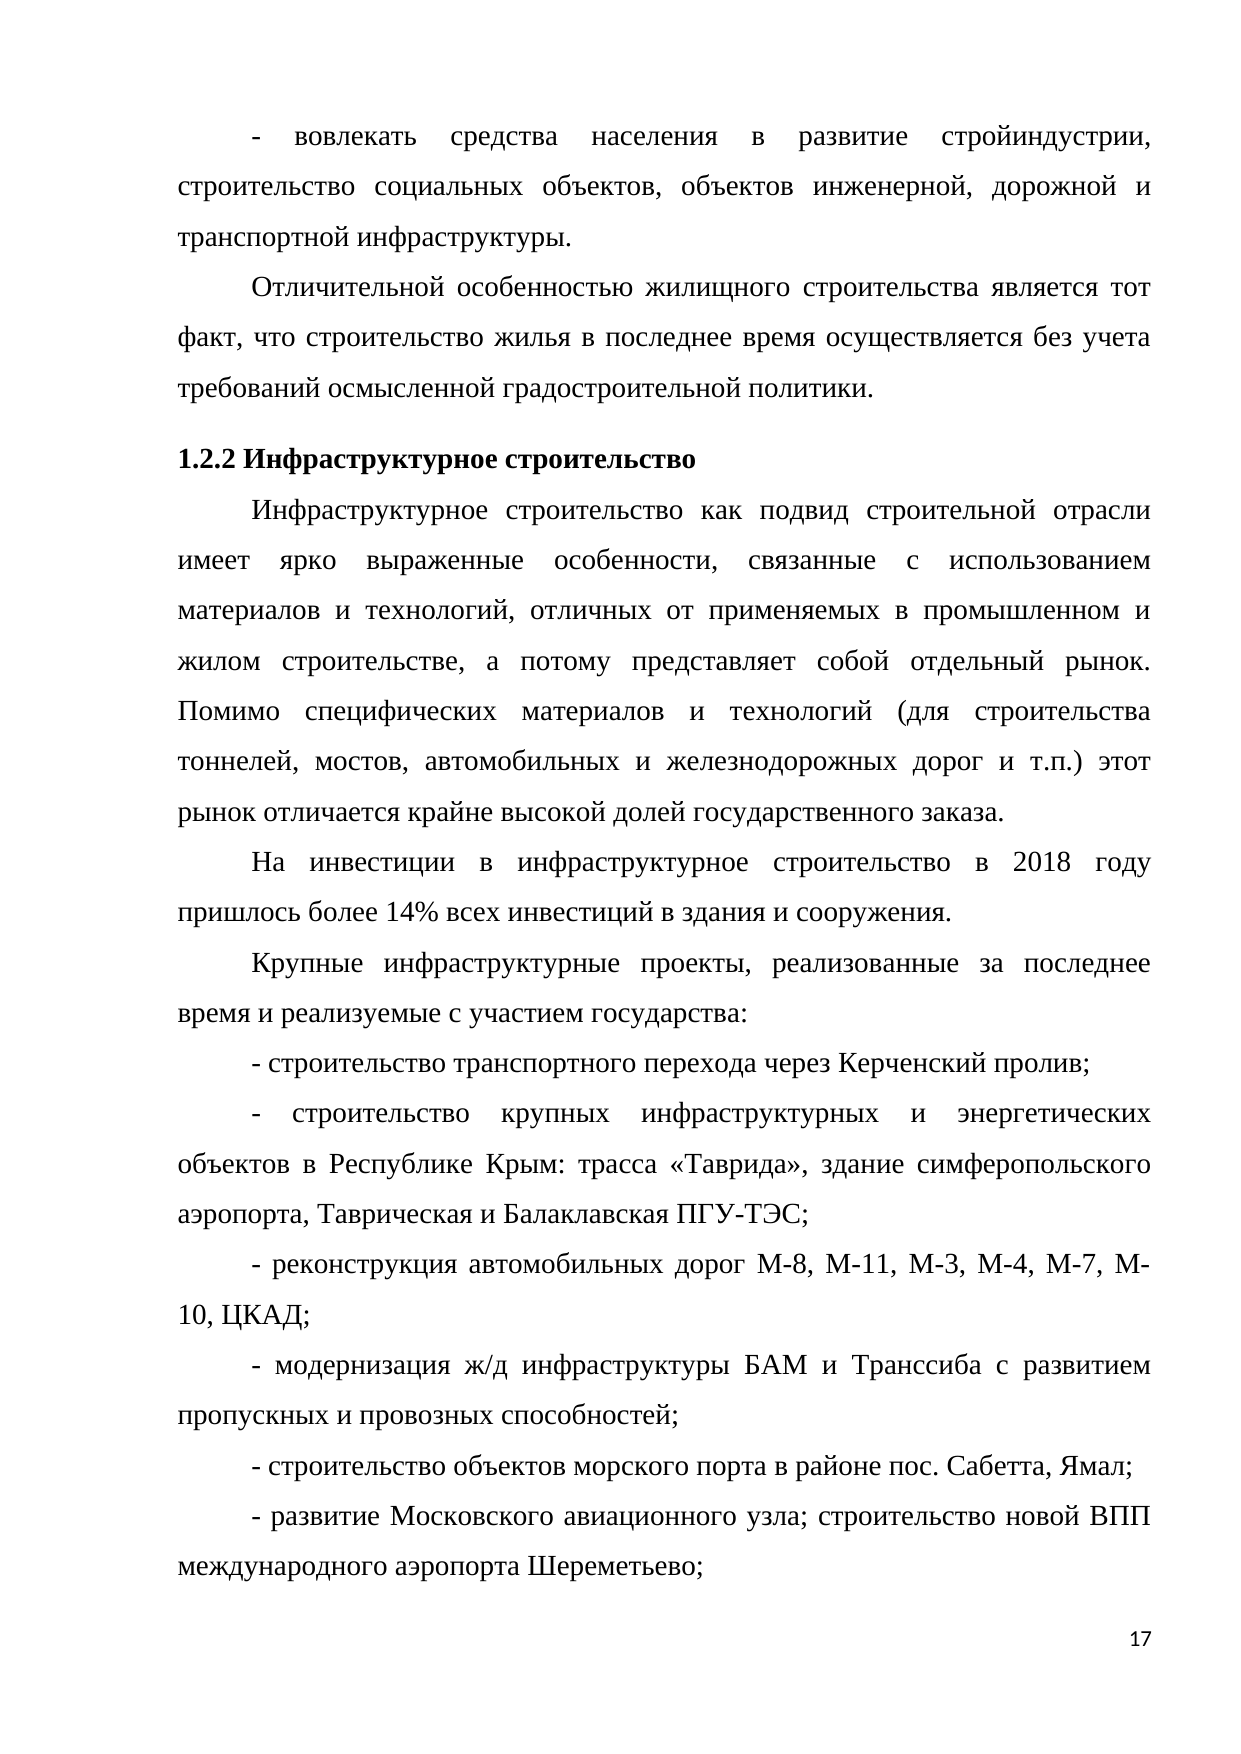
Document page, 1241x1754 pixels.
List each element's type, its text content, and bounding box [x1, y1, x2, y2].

text - строительство транспортного перехода через Керченский пролив; [177, 1045, 1152, 1079]
text На инвестиции в инфраструктурное строительство в 2018 году пришлось более 14% всех инвестиций в здания и сооружения. [177, 844, 1152, 928]
text Крупные инфраструктурные проекты, реализованные за последнее время и реализуемые с участием государства: [177, 945, 1152, 1028]
text - реконструкция автомобильных дорог М-8, М-11, М-3, М-4, М-7, М-10, ЦКАД; [177, 1247, 1152, 1330]
text - строительство объектов морского порта в районе пос. Сабетта, Ямал; [177, 1448, 1152, 1481]
subtitle 1.2.2 Инфраструктурное строительство [177, 441, 1152, 474]
text - вовлекать средства населения в развитие стройиндустрии, строительство социальных объектов, объектов инженерной, дорожной и транспортной инфраструктуры. [177, 118, 1152, 252]
text - развитие Московского авиационного узла; строительство новой ВПП международного аэропорта Шереметьево; [177, 1498, 1152, 1582]
text Инфраструктурное строительство как подвид строительной отрасли имеет ярко выраженные особенности, связанные с использованием материалов и технологий, отличных от применяемых в промышленном и жилом строительстве, а потому представляет собой отдельный рынок. Помимо специфических материалов и технологий (для строительства тоннелей, мостов, автомобильных и железнодорожных дорог и т.п.) этот рынок отличается крайне высокой долей государственного заказа. [177, 492, 1152, 827]
text Отличительной особенностью жилищного строительства является тот факт, что строительство жилья в последнее время осуществляется без учета требований осмысленной градостроительной политики. [177, 269, 1152, 403]
text - модернизация ж/д инфраструктуры БАМ и Транссиба с развитием пропускных и провозных способностей; [177, 1347, 1152, 1431]
text - строительство крупных инфраструктурных и энергетических объектов в Республике Крым: трасса «Таврида», здание симферопольского аэропорта, Таврическая и Балаклавская ПГУ-ТЭС; [177, 1096, 1152, 1230]
